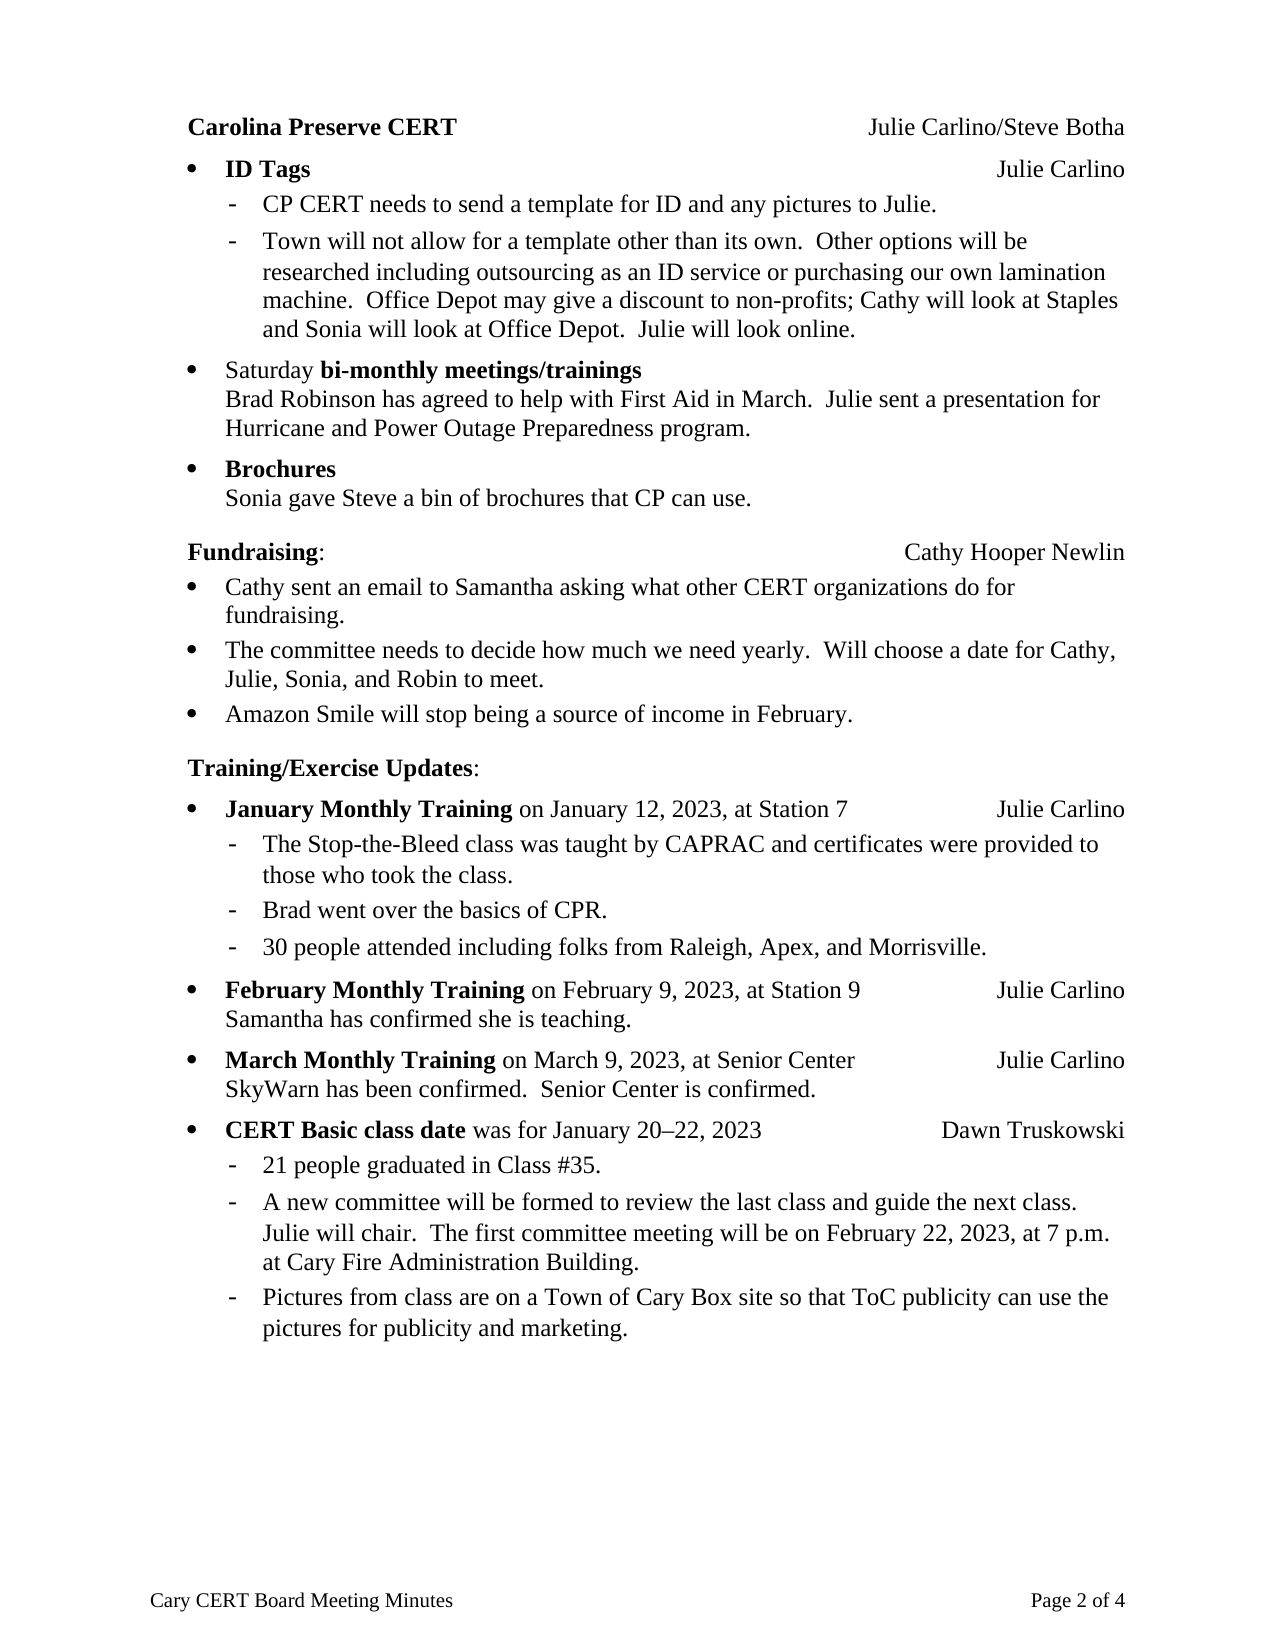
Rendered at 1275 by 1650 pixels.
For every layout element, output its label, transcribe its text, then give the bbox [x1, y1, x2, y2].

list March Monthly Training on March 9, 2023, at Senior Center Julie Carlino SkyWarn has been confirmed. Senior Center is confirmed. [187, 1045, 1125, 1103]
list A new committee will be formed to review the last class and guide the next class. Julie will chair. The first committee meeting will be on February 22, 2023, at 7 p.m. at Cary Fire Administration Building. [225, 1187, 1125, 1276]
list The committee needs to decide how much we need yearly. Will choose a date for Cathy, Julie, Sonia, and Robin to meet. [187, 635, 1125, 693]
list Pictures from class are on a Town of Cary Box site so that ToC publicity can use the pictures for publicity and marketing. [225, 1282, 1125, 1342]
text Fundraising: Cathy Hooper Newlin [187, 537, 1125, 565]
list Cathy sent an email to Samantha asking what other CERT organizations do for fundraising. [187, 572, 1125, 629]
list 30 people attended including folks from Raleigh, Apex, and Morrisville. [225, 932, 1125, 963]
text Training/Exercise Updates: [187, 753, 1125, 782]
list Brad went over the basics of CPR. [225, 895, 1125, 926]
list February Monthly Training on February 9, 2023, at Station 9 Julie Carlino Samantha has confirmed she is teaching. [187, 975, 1125, 1033]
list Brochures Sonia gave Steve a bin of brochures that CP can use. [187, 454, 1125, 512]
list CP CERT needs to send a template for ID and any pictures to Julie. [225, 189, 1125, 219]
list The Stop-the-Bleed class was taught by CAPRAC and certificates were provided to those who took the class. [225, 829, 1125, 889]
list ID Tags Julie Carlino [187, 154, 1125, 182]
text Carolina Preserve CERT Julie Carlino/Steve Botha [187, 112, 1125, 141]
list CERT Basic class date was for January 20–22, 2023 Dawn Truskowski [187, 1115, 1125, 1144]
list January Monthly Training on January 12, 2023, at Station 7 Julie Carlino [187, 794, 1125, 823]
list Town will not allow for a template other than its own. Other options will be researched including outsourcing as an ID service or purchasing our own lamination machine. Office Depot may give a discount to non-profits; Cathy will look at Staples and Sonia will look at Office Depot. Julie will look online. [225, 226, 1125, 343]
list Amazon Smile will stop being a source of income in February. [187, 699, 1125, 728]
list Saturday bi-monthly meetings/trainings Brad Robinson has agreed to help with First Aid in March. Julie sent a presentation for Hurricane and Power Outage Preparedness program. [187, 355, 1125, 442]
list 21 people graduated in Class #35. [225, 1150, 1125, 1181]
